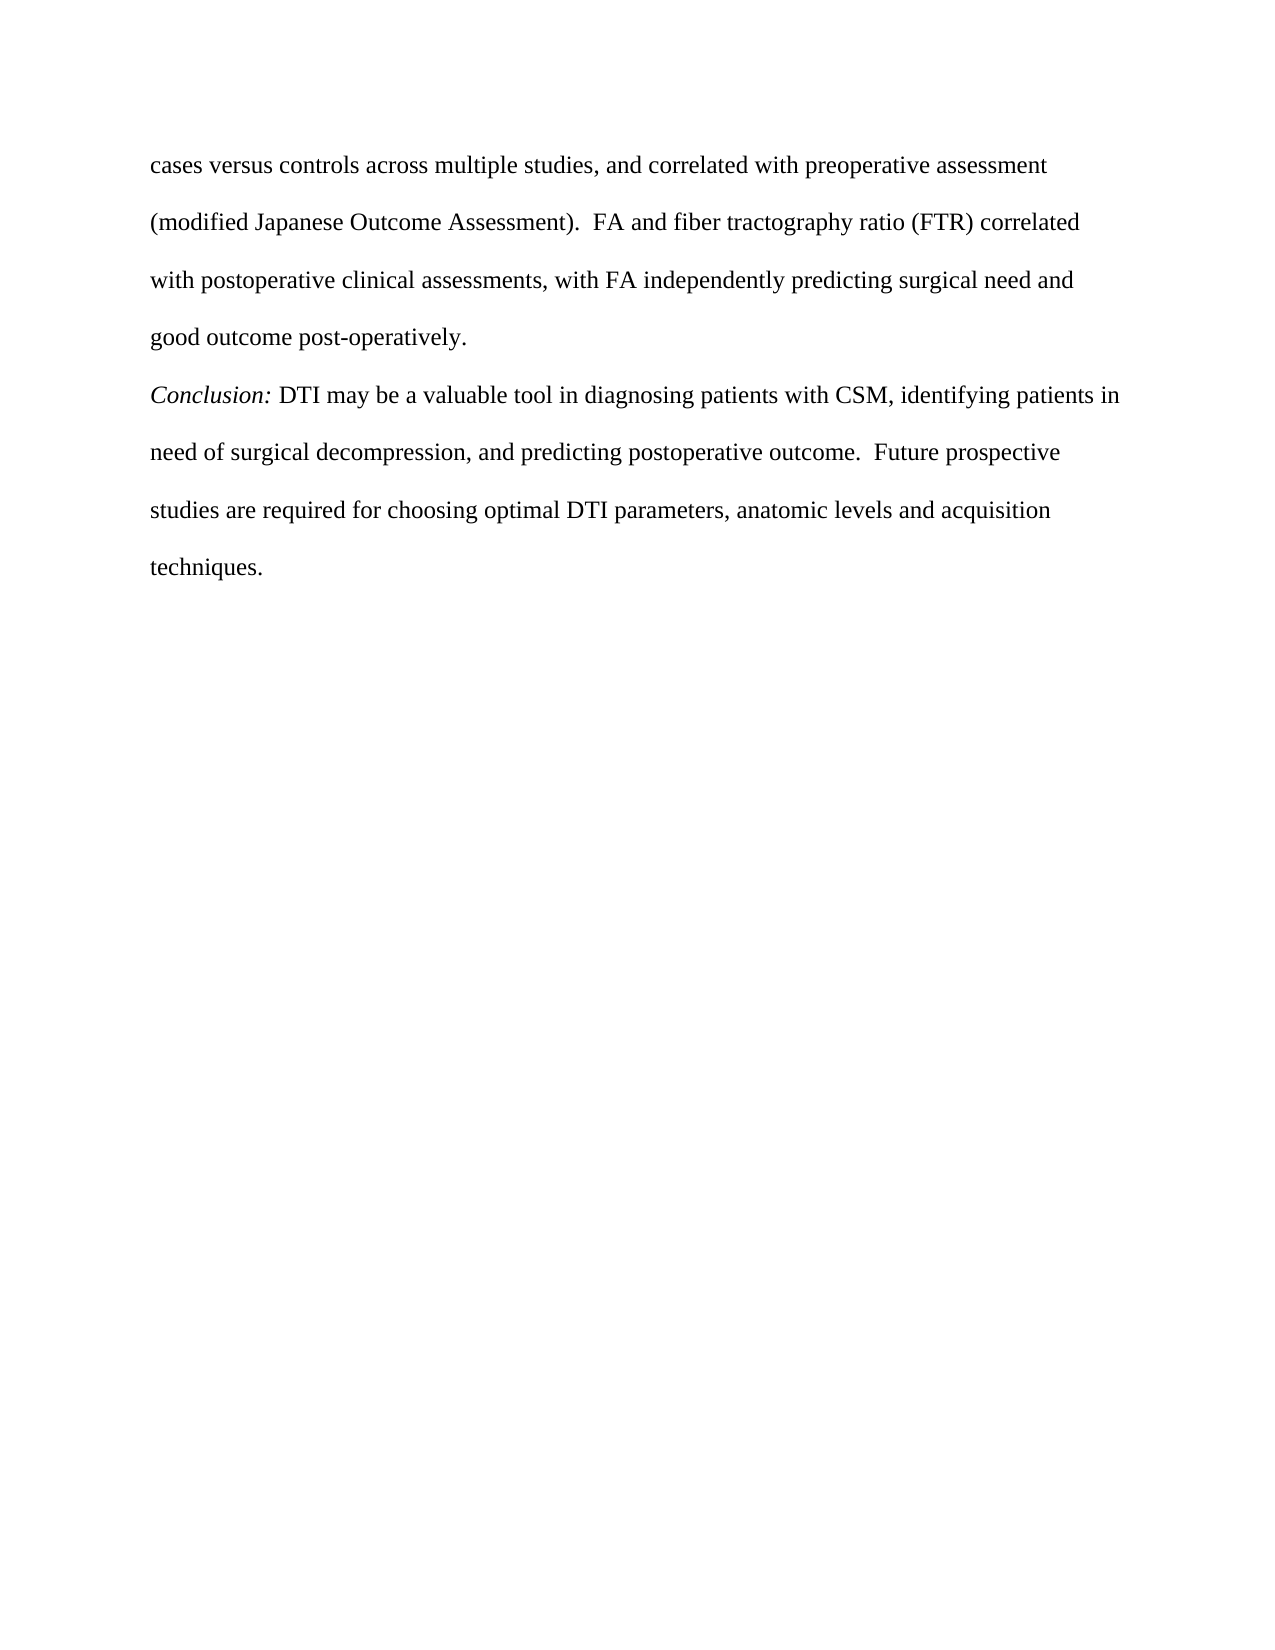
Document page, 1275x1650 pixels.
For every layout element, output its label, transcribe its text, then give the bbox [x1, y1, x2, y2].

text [150, 150, 1125, 351]
text Conclusion: DTI may be a valuable tool in diagnosing patients with CSM, identifying patients in need of surgical decompression, and predicting postoperative outcome. Future prospective studies are required for choosing optimal DTI parameters, anatomic levels and acquisition techniques. [150, 380, 1125, 581]
